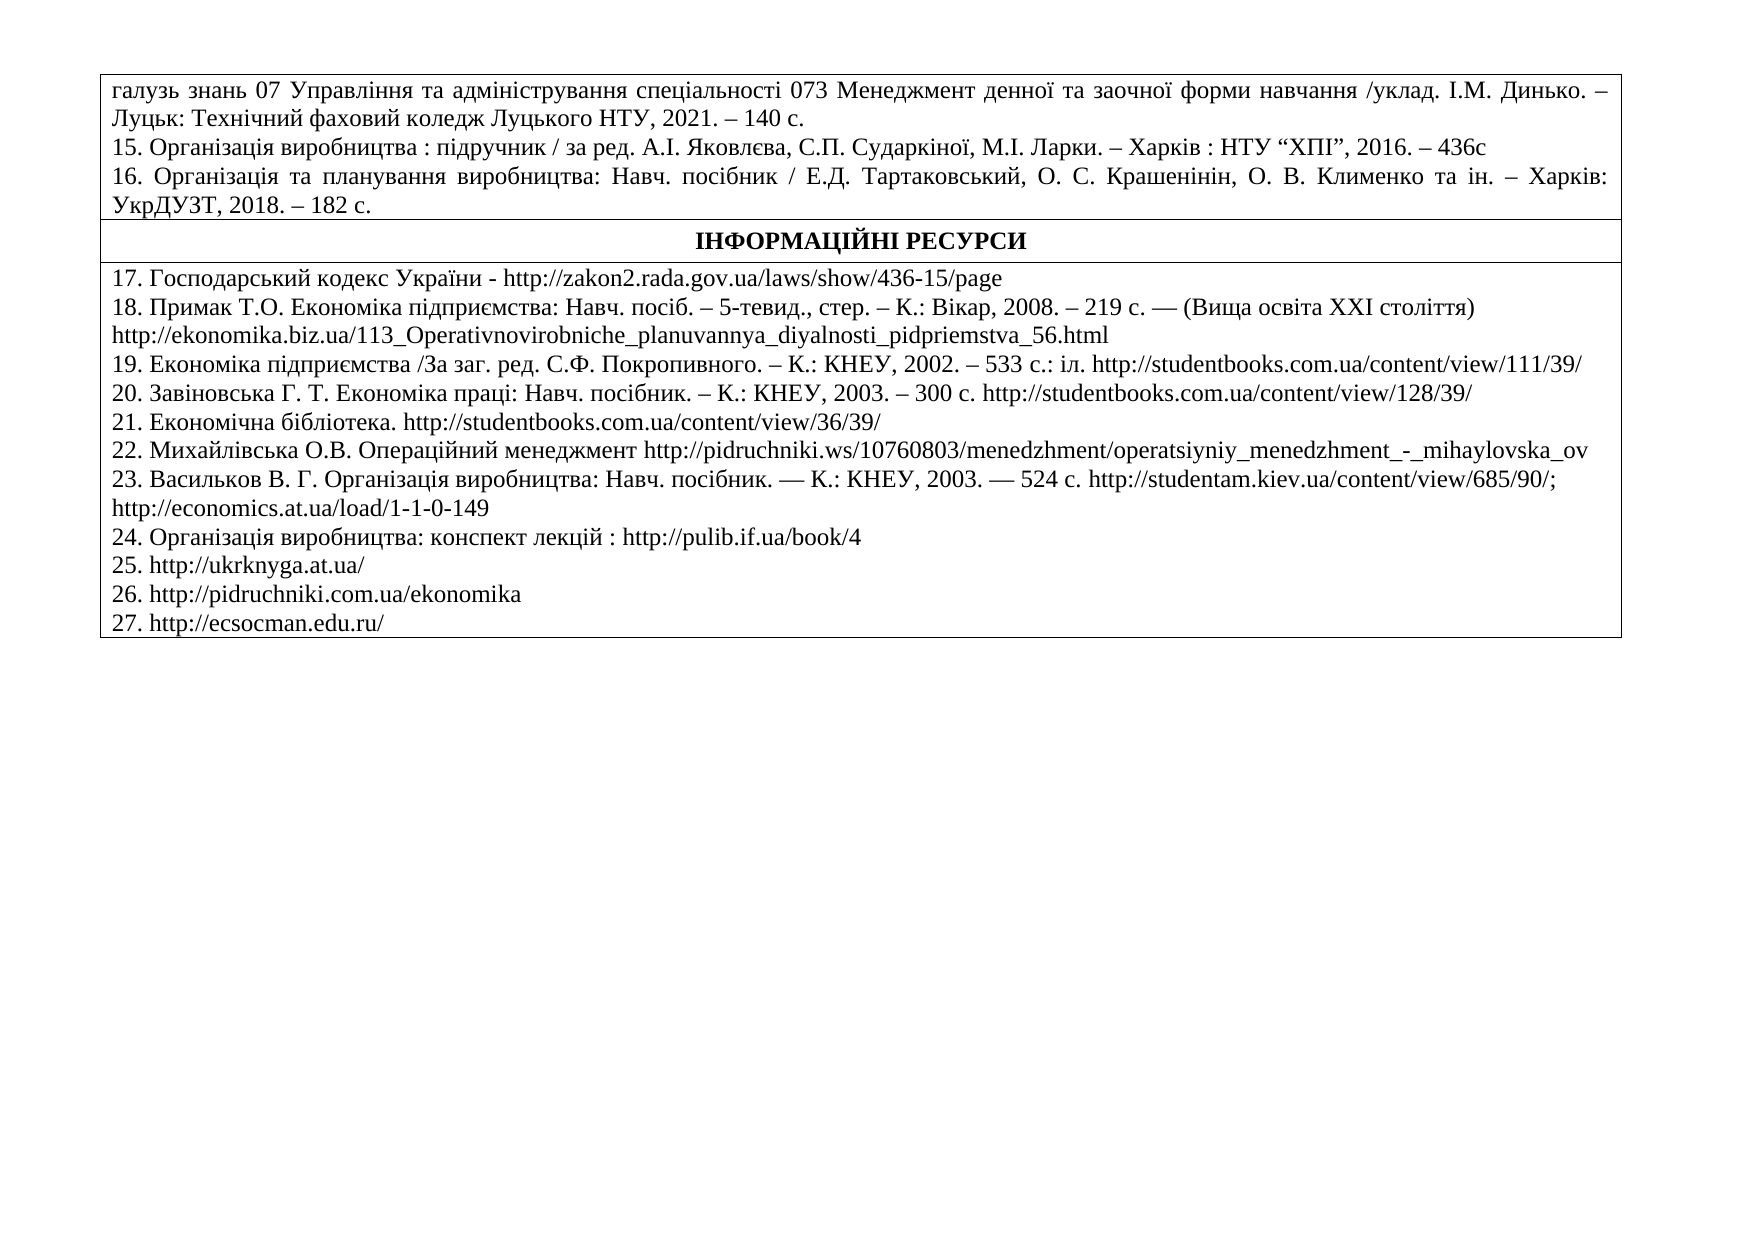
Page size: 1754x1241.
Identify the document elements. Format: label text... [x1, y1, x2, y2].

table_cell 17. Господарський кодекс України - http://zakon2.rada.gov.ua/laws/show/436-15/page 18. Примак Т.О. Економіка підприємства: Навч. посіб. – 5-тевид., стер. – К.: Вікар, 2008. – 219 с. — (Вища освіта XXI століття) http://ekonomika.biz.ua/113_Operativnovirobniche_planuvannya_diyalnosti_pidpriemstva_56.html 19. Економіка підприємства /За заг. ред. С.Ф. Покропивного. – К.: КНЕУ, 2002. – 533 с.: іл. http://studentbooks.com.ua/content/view/111/39/ 20. Завіновська Г. Т. Економіка праці: Навч. посібник. – К.: КНЕУ, 2003. – 300 с. http://studentbooks.com.ua/content/view/128/39/ 21. Економічна бібліотека. http://studentbooks.com.ua/content/view/36/39/ 22. Михайлівська О.В. Операційний менеджмент http://pidruchniki.ws/10760803/menedzhment/operatsiyniy_menedzhment_-_mihaylovska_ov 23. Васильков В. Г. Організація виробництва: Навч. посібник. — К.: КНЕУ, 2003. — 524 с. http://studentam.kiev.ua/content/view/685/90/; http://economics.at.ua/load/1-1-0-149 24. Організація виробництва: конспект лекцій : http://pulib.if.ua/book/4 25. http://ukrknyga.at.ua/ 26. http://pidruchniki.com.ua/ekonomika 27. http://ecsocman.edu.ru/ [101, 263, 1621, 637]
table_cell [101, 75, 1621, 218]
table_cell ІНФОРМАЦІЙНІ РЕСУРСИ [101, 220, 1621, 262]
